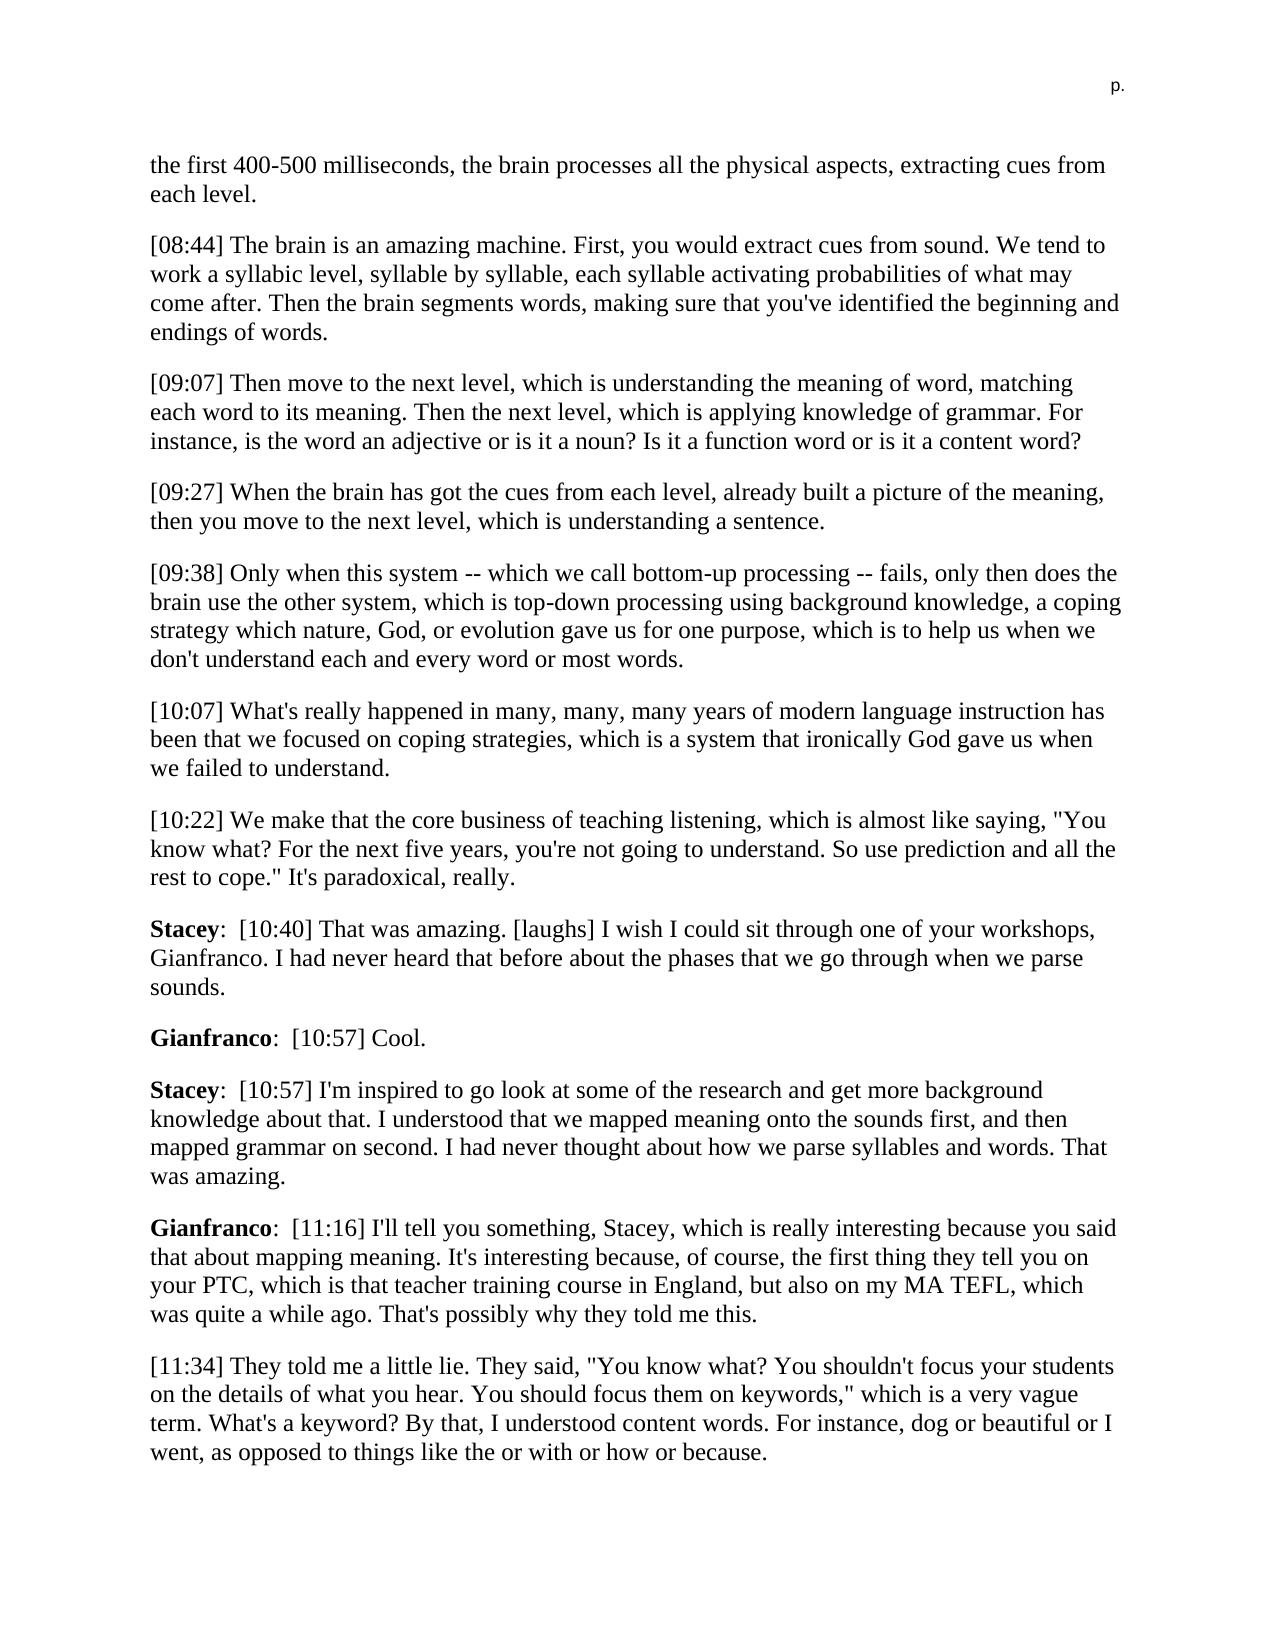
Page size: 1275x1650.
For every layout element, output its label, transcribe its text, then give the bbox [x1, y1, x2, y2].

text [11:34] They told me a little lie. They said, "You know what? You shouldn't focus your students on the details of what you hear. You should focus them on keywords," which is a very vague term. What's a keyword? By that, I understood content words. For instance, dog or beautiful or I went, as opposed to things like the or with or how or because. [150, 1351, 1125, 1466]
text [10:22] We make that the core business of teaching listening, which is almost like saying, "You know what? For the next five years, you're not going to understand. So use prediction and all the rest to cope." It's paradoxical, really. [150, 805, 1125, 891]
text Gianfranco: [11:16] I'll tell you something, Stacey, which is really interesting because you said that about mapping meaning. It's interesting because, of course, the first thing they tell you on your PTC, which is that teacher training course in England, but also on my MA TEFL, which was quite a while ago. That's possibly why they told me this. [150, 1213, 1125, 1328]
text [09:07] Then move to the next level, which is understanding the meaning of word, matching each word to its meaning. Then the next level, which is applying knowledge of grammar. For instance, is the word an adjective or is it a noun? Is it a function word or is it a content word? [150, 368, 1125, 454]
text [09:27] When the brain has got the cues from each level, already built a picture of the meaning, then you move to the next level, which is understanding a sentence. [150, 477, 1125, 535]
text [08:44] The brain is an amazing machine. First, you would extract cues from sound. We tend to work a syllabic level, syllable by syllable, each syllable activating probabilities of what may come after. Then the brain segments words, making sure that you've identified the beginning and endings of words. [150, 230, 1125, 345]
text [10:07] What's really happened in many, many, many years of modern language instruction has been that we focused on coping strategies, which is a system that ironically God gave us when we failed to understand. [150, 696, 1125, 782]
text Stacey: [10:57] I'm inspired to go look at some of the research and get more background knowledge about that. I understood that we mapped meaning onto the sounds first, and then mapped grammar on second. I had never thought about how we parse syllables and words. That was amazing. [150, 1075, 1125, 1190]
text Gianfranco: [10:57] Cool. [150, 1023, 1125, 1052]
text Stacey: [10:40] That was amazing. [laughs] I wish I could sit through one of your workshops, Gianfranco. I had never heard that before about the phases that we go through when we parse sounds. [150, 914, 1125, 1000]
text [09:38] Only when this system -- which we call bottom-up processing -- fails, only then does the brain use the other system, which is top-down processing using background knowledge, a coping strategy which nature, God, or evolution gave us for one purpose, which is to help us when we don't understand each and every word or most words. [150, 558, 1125, 673]
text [150, 150, 1125, 207]
